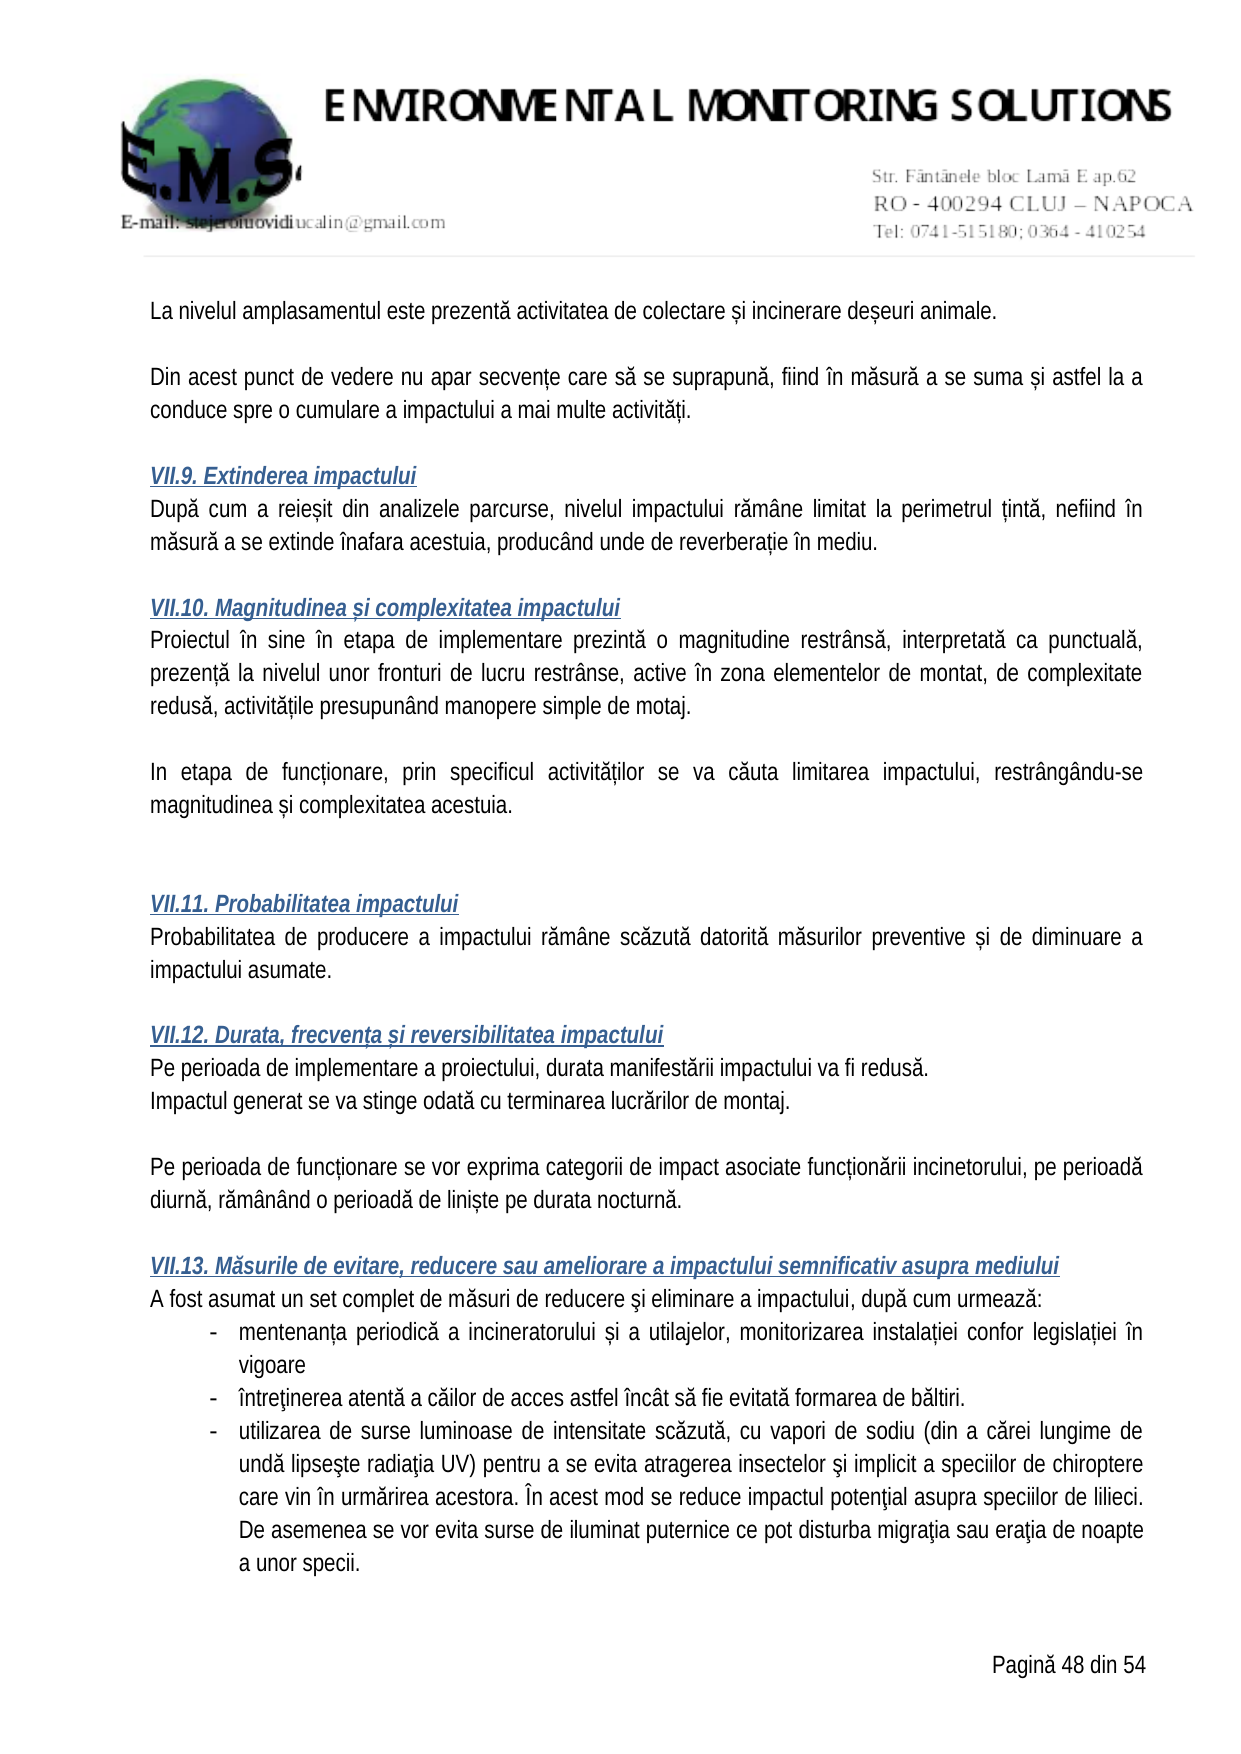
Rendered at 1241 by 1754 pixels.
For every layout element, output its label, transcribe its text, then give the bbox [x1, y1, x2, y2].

subtitle VII.9. Extinderea impactului [150, 461, 1146, 489]
subtitle VII.13. Măsurile de evitare, reducere sau ameliorare a impactului semnificativ asupra mediului [150, 1251, 1146, 1279]
text Impactul generat se va stinge odată cu terminarea lucrărilor de montaj. [150, 1086, 1146, 1115]
subtitle VII.12. Durata, frecvența și reversibilitatea impactului [150, 1021, 1146, 1049]
text Pe perioada de implementare a proiectului, durata manifestării impactului va fi redusă. [150, 1053, 1146, 1082]
subtitle VII.11. Probabilitatea impactului [150, 889, 1146, 917]
text A fost asumat un set complet de măsuri de reducere şi eliminare a impactului, după cum urmează: [150, 1284, 1146, 1312]
text La nivelul amplasamentul este prezentă activitatea de colectare și incinerare deșeuri animale. [150, 258, 1146, 325]
text In etapa de funcționare, prin specificul activităților se va căuta limitarea impactului, restrângându-se magnitudinea și complexitatea acestuia. [150, 757, 1146, 819]
subtitle VII.10. Magnitudinea și complexitatea impactului [150, 593, 1146, 621]
list mentenanța periodică a incineratorului și a utilajelor, monitorizarea instalației confor legislației în vigoare [209, 1317, 1146, 1378]
text La nivelul amplasamentul este prezentă activitatea de colectare și incinerare deșeuri animale. [150, 150, 1146, 255]
text Pe perioada de funcționare se vor exprima categorii de impact asociate funcționării incinetorului, pe perioadă diurnă, rămânând o perioadă de liniște pe durata nocturnă. [150, 1152, 1146, 1214]
text După cum a reieșit din analizele parcurse, nivelul impactului rămâne limitat la perimetrul țintă, nefiind în măsură a se extinde înafara acestuia, producând unde de reverberație în mediu. [150, 494, 1146, 555]
text Proiectul în sine în etapa de implementare prezintă o magnitudine restrânsă, interpretată ca punctuală, prezență la nivelul unor fronturi de lucru restrânse, active în zona elementelor de montat, de complexitate redusă, activitățile presupunând manopere simple de motaj. [150, 626, 1146, 720]
text Din acest punct de vedere nu apar secvențe care să se suprapună, fiind în măsură a se suma și astfel la a conduce spre o cumulare a impactului a mai multe activități. [150, 362, 1146, 424]
list întreţinerea atentă a căilor de acces astfel încât să fie evitată formarea de băltiri. [209, 1383, 1146, 1411]
list utilizarea de surse luminoase de intensitate scăzută, cu vapori de sodiu (din a cărei lungime de undă lipseşte radiaţia UV) pentru a se evita atragerea insectelor şi implicit a speciilor de chiroptere care vin în urmărirea acestora. În acest mod se reduce impactul potenţial asupra speciilor de lilieci. De asemenea se vor evita surse de iluminat puternice ce pot disturba migraţia sau eraţia de noapte a unor specii. [209, 1416, 1146, 1576]
text Probabilitatea de producere a impactului rămâne scăzută datorită măsurilor preventive și de diminuare a impactului asumate. [150, 922, 1146, 983]
